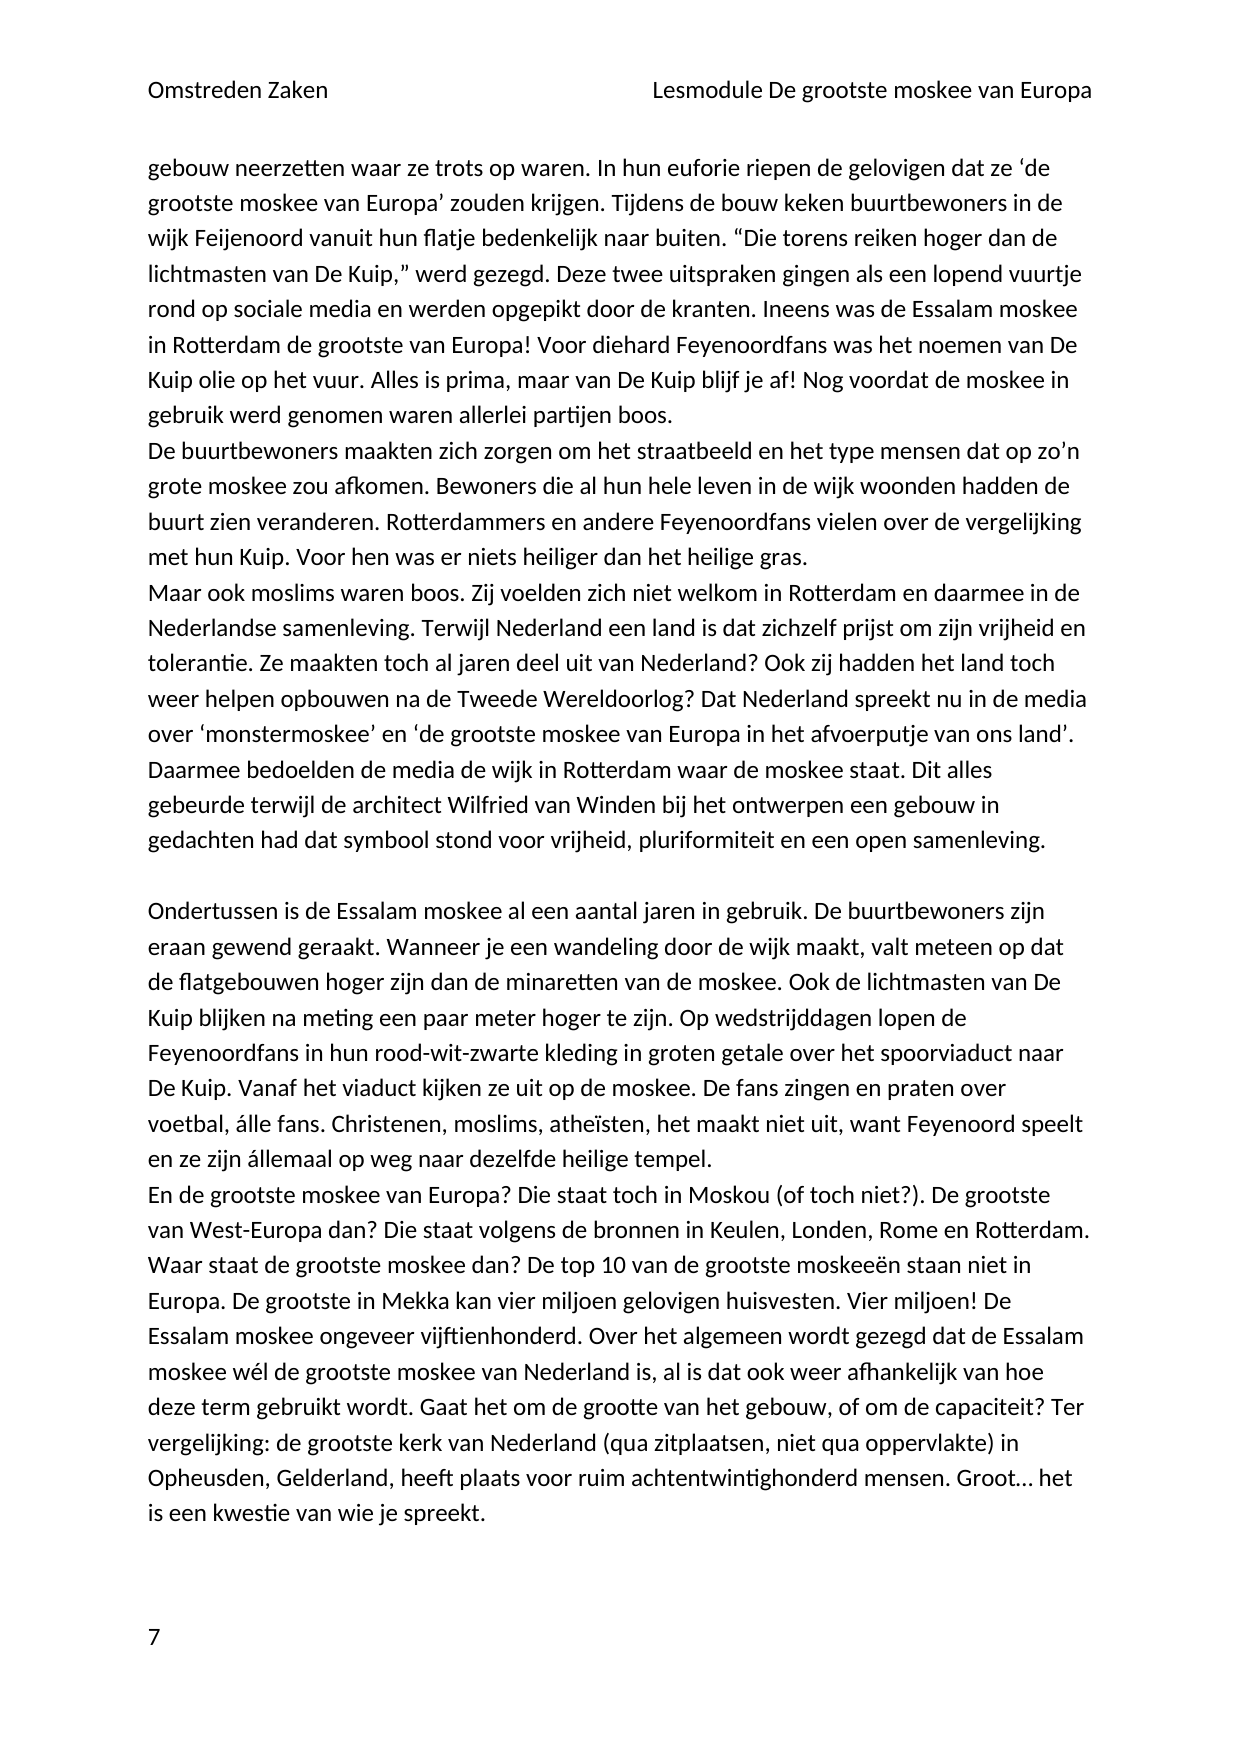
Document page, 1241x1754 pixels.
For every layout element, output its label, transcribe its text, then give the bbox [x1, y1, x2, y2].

text En de grootste moskee van Europa? Die staat toch in Moskou (of toch niet?). De grootste van West-Europa dan? Die staat volgens de bronnen in Keulen, Londen, Rome en Rotterdam. Waar staat de grootste moskee dan? De top 10 van de grootste moskeeën staan niet in Europa. De grootste in Mekka kan vier miljoen gelovigen huisvesten. Vier miljoen! De Essalam moskee ongeveer vijftienhonderd. Over het algemeen wordt gezegd dat de Essalam moskee wél de grootste moskee van Nederland is, al is dat ook weer afhankelijk van hoe deze term gebruikt wordt. Gaat het om de grootte van het gebouw, of om de capaciteit? Ter vergelijking: de grootste kerk van Nederland (qua zitplaatsen, niet qua oppervlakte) in Opheusden, Gelderland, heeft plaats voor ruim achtentwintighonderd mensen. Groot… het is een kwestie van wie je spreekt. [148, 1175, 1093, 1529]
text Maar ook moslims waren boos. Zij voelden zich niet welkom in Rotterdam en daarmee in de Nederlandse samenleving. Terwijl Nederland een land is dat zichzelf prijst om zijn vrijheid en tolerantie. Ze maakten toch al jaren deel uit van Nederland? Ook zij hadden het land toch weer helpen opbouwen na de Tweede Wereldoorlog? Dat Nederland spreekt nu in de media over ‘monstermoskee’ en ‘de grootste moskee van Europa in het afvoerputje van ons land’. Daarmee bedoelden de media de wijk in Rotterdam waar de moskee staat. Dit alles gebeurde terwijl de architect Wilfried van Winden bij het ontwerpen een gebouw in gedachten had dat symbool stond voor vrijheid, pluriformiteit en een open samenleving. [148, 573, 1093, 856]
text Ondertussen is de Essalam moskee al een aantal jaren in gebruik. De buurtbewoners zijn eraan gewend geraakt. Wanneer je een wandeling door de wijk maakt, valt meteen op dat de flatgebouwen hoger zijn dan de minaretten van de moskee. Ook de lichtmasten van De Kuip blijken na meting een paar meter hoger te zijn. Op wedstrijddagen lopen de Feyenoordfans in hun rood-wit-zwarte kleding in groten getale over het spoorviaduct naar De Kuip. Vanaf het viaduct kijken ze uit op de moskee. De fans zingen en praten over voetbal, álle fans. Christenen, moslims, atheïsten, het maakt niet uit, want Feyenoord speelt en ze zijn állemaal op weg naar dezelfde heilige tempel. [148, 891, 1093, 1175]
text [148, 148, 1093, 573]
